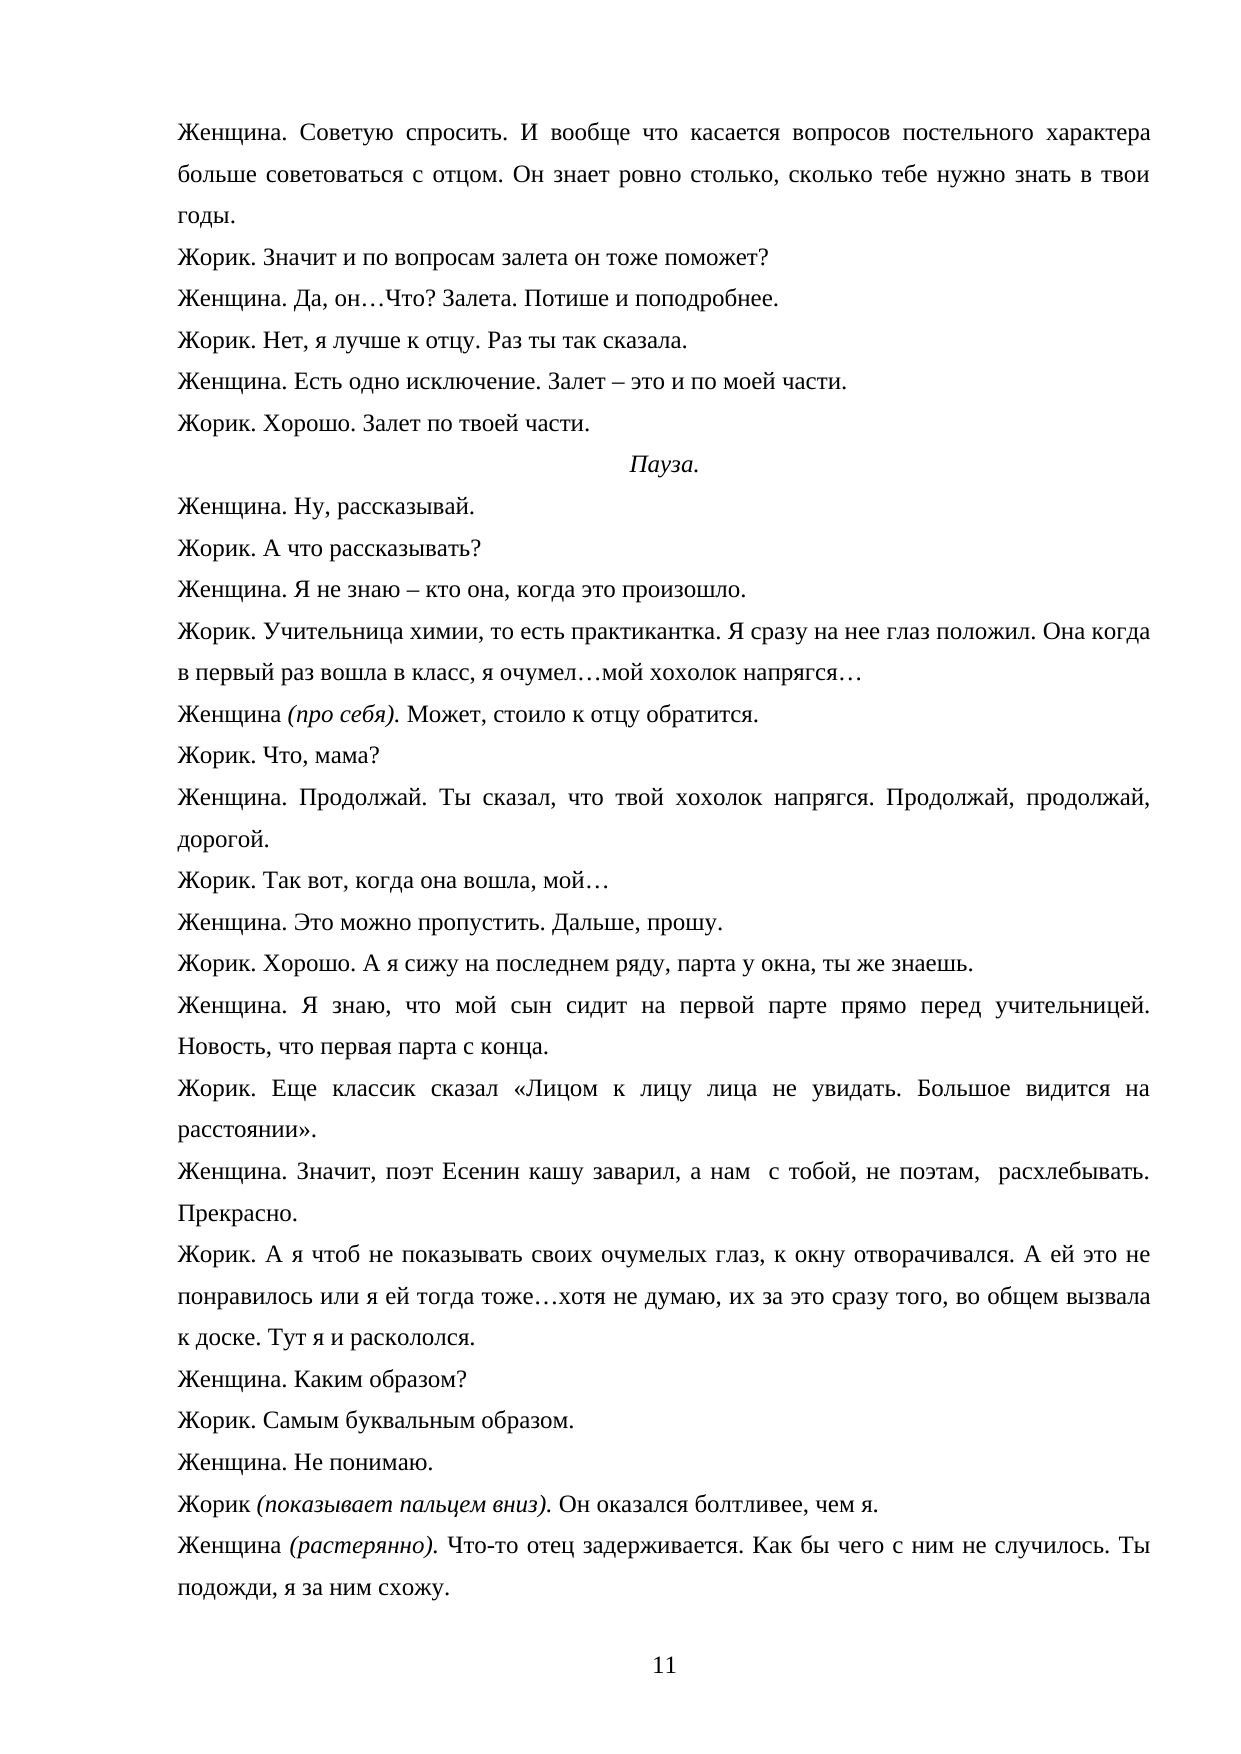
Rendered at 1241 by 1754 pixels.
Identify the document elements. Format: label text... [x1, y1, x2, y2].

text Женщина (растерянно). Что-то отец задерживается. Как бы чего с ним не случилось. Ты подожди, я за ним схожу. [177, 1531, 1152, 1601]
text Женщина (про себя). Может, стоило к отцу обратится. [177, 700, 1152, 728]
text Жорик. Так вот, когда она вошла, мой… [177, 866, 1152, 894]
text Женщина. Да, он…Что? Залета. Потише и поподробнее. [177, 284, 1152, 312]
text Жорик. Самым буквальным образом. [177, 1407, 1152, 1434]
text Женщина. Есть одно исключение. Залет – это и по моей части. [177, 367, 1152, 395]
text Жорик (показывает пальцем вниз). Он оказался болтливее, чем я. [177, 1490, 1152, 1517]
text Жорик. А что рассказывать? [177, 534, 1152, 561]
text Жорик. Учительница химии, то есть практикантка. Я сразу на нее глаз положил. Она когда в первый раз вошла в класс, я очумел…мой хохолок напрягся… [177, 617, 1152, 686]
text Женщина. Это можно пропустить. Дальше, прошу. [177, 908, 1152, 936]
text Женщина. Значит, поэт Есенин кашу заварил, а нам с тобой, не поэтам, расхлебывать. Прекрасно. [177, 1157, 1152, 1226]
text Жорик. А я чтоб не показывать своих очумелых глаз, к окну отворачивался. А ей это не понравилось или я ей тогда тоже…хотя не думаю, их за это сразу того, во общем вызвала к доске. Тут я и раскололся. [177, 1240, 1152, 1351]
text Женщина. Я знаю, что мой сын сидит на первой парте прямо перед учительницей. Новость, что первая парта с конца. [177, 991, 1152, 1060]
text Жорик. Еще классик сказал «Лицом к лицу лица не увидать. Большое видится на расстоянии». [177, 1074, 1152, 1143]
text Женщина. Каким образом? [177, 1365, 1152, 1393]
text Женщина. Советую спросить. И вообще что касается вопросов постельного характера больше советоваться с отцом. Он знает ровно столько, сколько тебе нужно знать в твои годы. [177, 118, 1152, 229]
text Женщина. Продолжай. Ты сказал, что твой хохолок напрягся. Продолжай, продолжай, дорогой. [177, 783, 1152, 852]
text Женщина. Ну, рассказывай. [177, 492, 1152, 520]
text Жорик. Значит и по вопросам залета он тоже поможет? [177, 243, 1152, 271]
text Жорик. Хорошо. А я сижу на последнем ряду, парта у окна, ты же знаешь. [177, 949, 1152, 977]
text Жорик. Что, мама? [177, 742, 1152, 769]
text Жорик. Нет, я лучше к отцу. Раз ты так сказала. [177, 326, 1152, 354]
text Пауза. [177, 451, 1152, 478]
text Женщина. Я не знаю – кто она, когда это произошло. [177, 575, 1152, 603]
text Женщина. Не понимаю. [177, 1448, 1152, 1476]
text Жорик. Хорошо. Залет по твоей части. [177, 409, 1152, 437]
